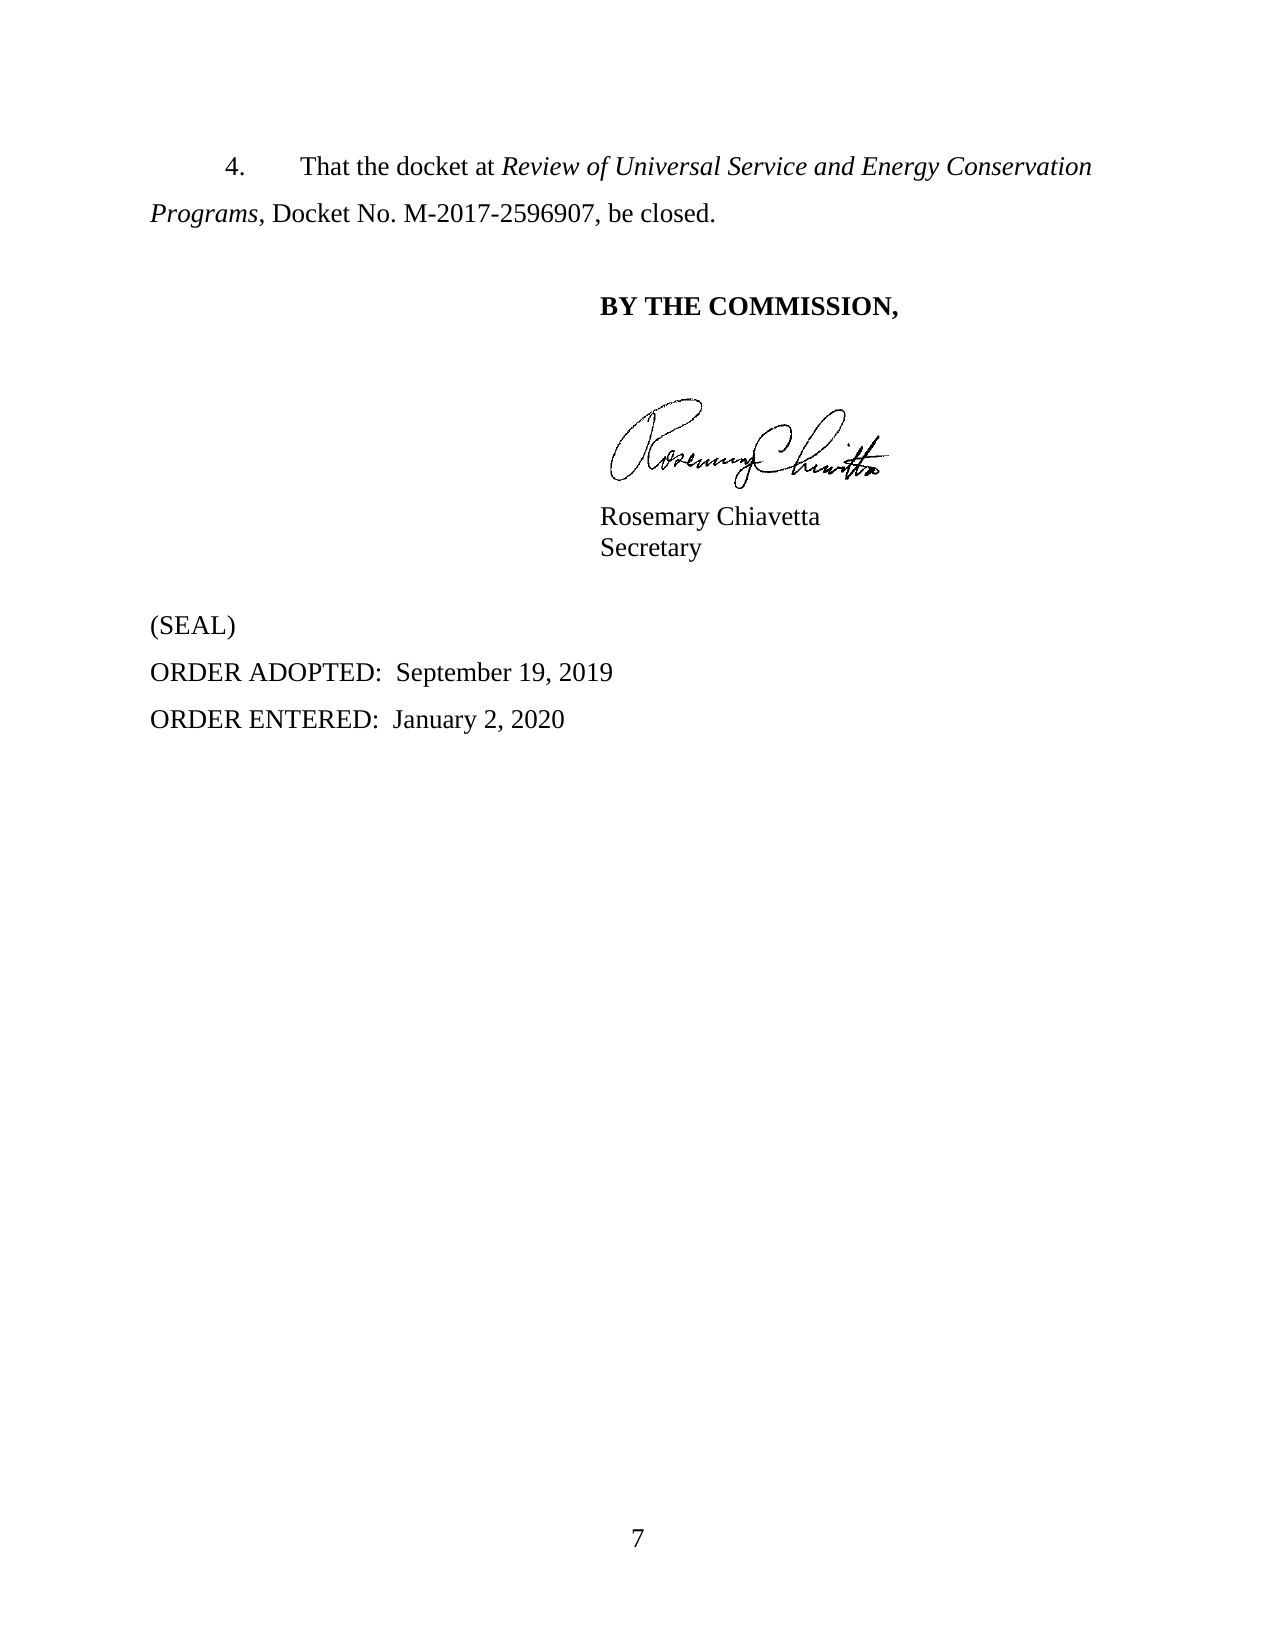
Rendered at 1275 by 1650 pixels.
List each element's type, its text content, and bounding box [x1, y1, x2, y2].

text 4. That the docket at Review of Universal Service and Energy Conservation Programs, Docket No. M-2017-2596907, be closed. [150, 150, 1095, 228]
text Secretary [600, 532, 1125, 563]
text ORDER ADOPTED: September 19, 2019 [150, 656, 1125, 687]
text (SEAL) [150, 609, 1125, 641]
text BY THE COMMISSION, [600, 290, 1125, 321]
text ORDER ENTERED: January 2, 2020 [150, 703, 1125, 734]
picture [600, 383, 908, 501]
text Rosemary Chiavetta [600, 500, 1125, 532]
